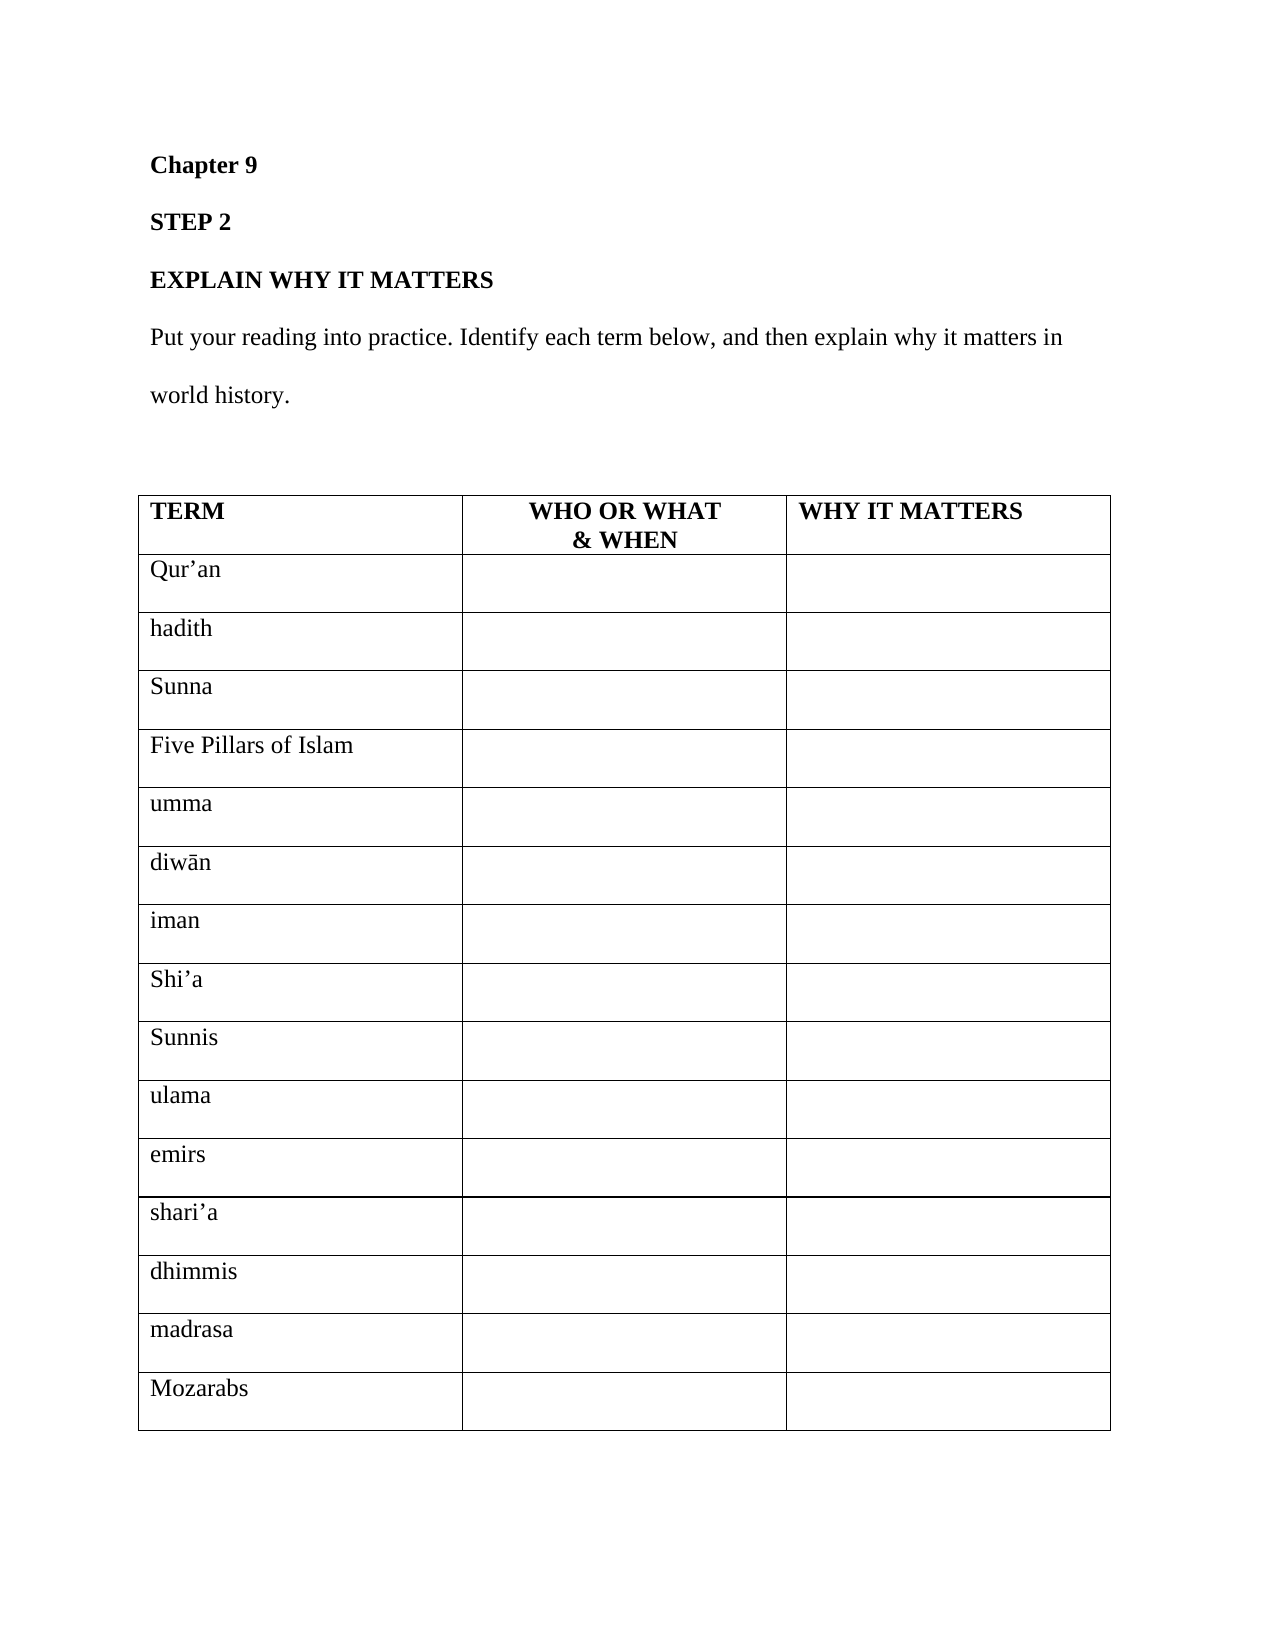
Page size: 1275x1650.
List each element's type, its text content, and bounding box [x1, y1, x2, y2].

table_cell Five Pillars of Islam [139, 730, 462, 787]
table_cell [463, 964, 786, 1021]
table_cell [787, 555, 1110, 612]
table_cell [463, 671, 786, 729]
text Put your reading into practice. Identify each term below, and then explain why it matters in world history. [150, 322, 1125, 409]
table_cell emirs [139, 1139, 462, 1196]
table_cell [463, 1373, 786, 1430]
table_cell [463, 1198, 786, 1255]
table_cell shari’a [139, 1198, 462, 1255]
table_cell [787, 1198, 1110, 1255]
text STEP 2 [150, 207, 1125, 236]
table_cell Shi’a [139, 964, 462, 1021]
table_cell [463, 1139, 786, 1196]
table_cell Sunnis [139, 1022, 462, 1079]
table_cell [463, 555, 786, 612]
table_cell hadith [139, 613, 462, 670]
table_cell [463, 1022, 786, 1079]
table_cell [787, 1139, 1110, 1196]
table_cell [463, 788, 786, 846]
table_cell Sunna [139, 671, 462, 729]
table_cell [787, 1373, 1110, 1430]
table_cell [787, 1022, 1110, 1079]
table_header TERM [139, 496, 462, 553]
table_cell [463, 730, 786, 787]
table_cell [463, 613, 786, 670]
table_cell madrasa [139, 1314, 462, 1372]
table_cell Qur’an [139, 555, 462, 612]
table_cell [463, 1314, 786, 1372]
text Chapter 9 [150, 150, 1125, 179]
table_cell [787, 788, 1110, 846]
table_cell iman [139, 905, 462, 963]
table_cell [463, 847, 786, 904]
table_cell [463, 905, 786, 963]
table_cell Mozarabs [139, 1373, 462, 1430]
table_cell [787, 730, 1110, 787]
table_cell [787, 964, 1110, 1021]
table_cell [787, 847, 1110, 904]
table_header WHY IT MATTERS [787, 496, 1110, 553]
table_cell [787, 1256, 1110, 1313]
table_cell [787, 1314, 1110, 1372]
table_cell ulama [139, 1081, 462, 1138]
table_cell [787, 905, 1110, 963]
table_cell [787, 613, 1110, 670]
table_header WHO OR WHAT & WHEN [463, 496, 786, 553]
table_cell [463, 1081, 786, 1138]
text EXPLAIN WHY IT MATTERS [150, 265, 1125, 294]
table_cell [787, 671, 1110, 729]
table_cell diwān [139, 847, 462, 904]
table_cell [787, 1081, 1110, 1138]
table_cell dhimmis [139, 1256, 462, 1313]
table_cell umma [139, 788, 462, 846]
table_cell [463, 1256, 786, 1313]
